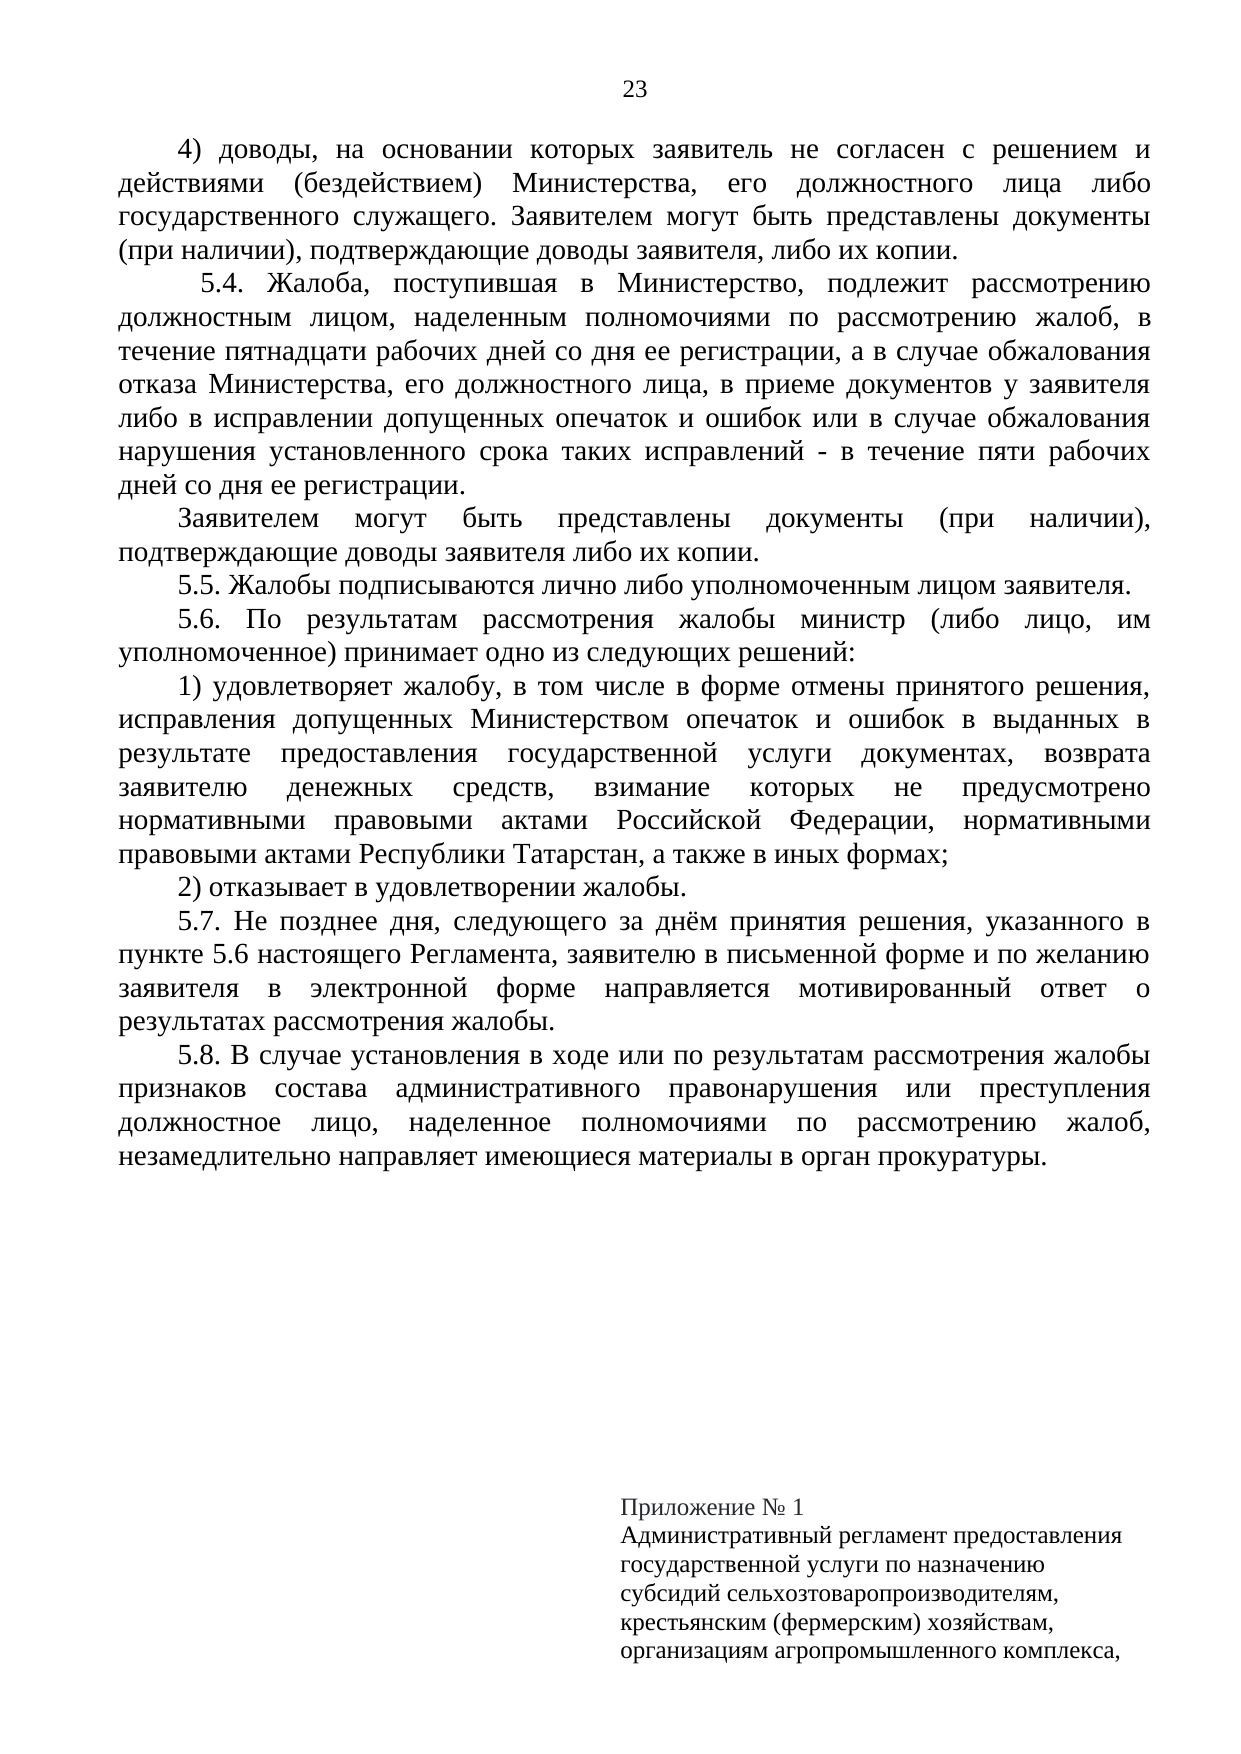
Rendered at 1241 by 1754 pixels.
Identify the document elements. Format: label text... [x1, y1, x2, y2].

text 5.7. Не позднее дня, следующего за днём принятия решения, указанного в пункте 5.6 настоящего Регламента, заявителю в письменной форме и по желанию заявителя в электронной форме направляется мотивированный ответ о результатах рассмотрения жалобы. [118, 903, 1152, 1037]
text 4) доводы, на основании которых заявитель не согласен с решением и действиями (бездействием) Министерства, его должностного лица либо государственного служащего. Заявителем могут быть представлены документы (при наличии), подтверждающие доводы заявителя, либо их копии. [118, 131, 1152, 266]
text 5.4. Жалоба, поступившая в Министерство, подлежит рассмотрению должностным лицом, наделенным полномочиями по рассмотрению жалоб, в течение пятнадцати рабочих дней со дня ее регистрации, а в случае обжалования отказа Министерства, его должностного лица, в приеме документов у заявителя либо в исправлении допущенных опечаток и ошибок или в случае обжалования нарушения установленного срока таких исправлений - в течение пяти рабочих дней со дня ее регистрации. [118, 266, 1152, 500]
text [620, 1492, 1152, 1664]
text 5.5. Жалобы подписываются лично либо уполномоченным лицом заявителя. [118, 567, 1152, 601]
text 2) отказывает в удовлетворении жалобы. [118, 869, 1152, 903]
text 5.6. По результатам рассмотрения жалобы министр (либо лицо, им уполномоченное) принимает одно из следующих решений: [118, 601, 1152, 668]
text Заявителем могут быть представлены документы (при наличии), подтверждающие доводы заявителя либо их копии. [118, 500, 1152, 567]
text 1) удовлетворяет жалобу, в том числе в форме отмены принятого решения, исправления допущенных Министерством опечаток и ошибок в выданных в результате предоставления государственной услуги документах, возврата заявителю денежных средств, взимание которых не предусмотрено нормативными правовыми актами Российской Федерации, нормативными правовыми актами Республики Татарстан, а также в иных формах; [118, 668, 1152, 869]
text 5.8. В случае установления в ходе или по результатам рассмотрения жалобы признаков состава административного правонарушения или преступления должностное лицо, наделенное полномочиями по рассмотрению жалоб, незамедлительно направляет имеющиеся материалы в орган прокуратуры. [118, 1037, 1152, 1171]
